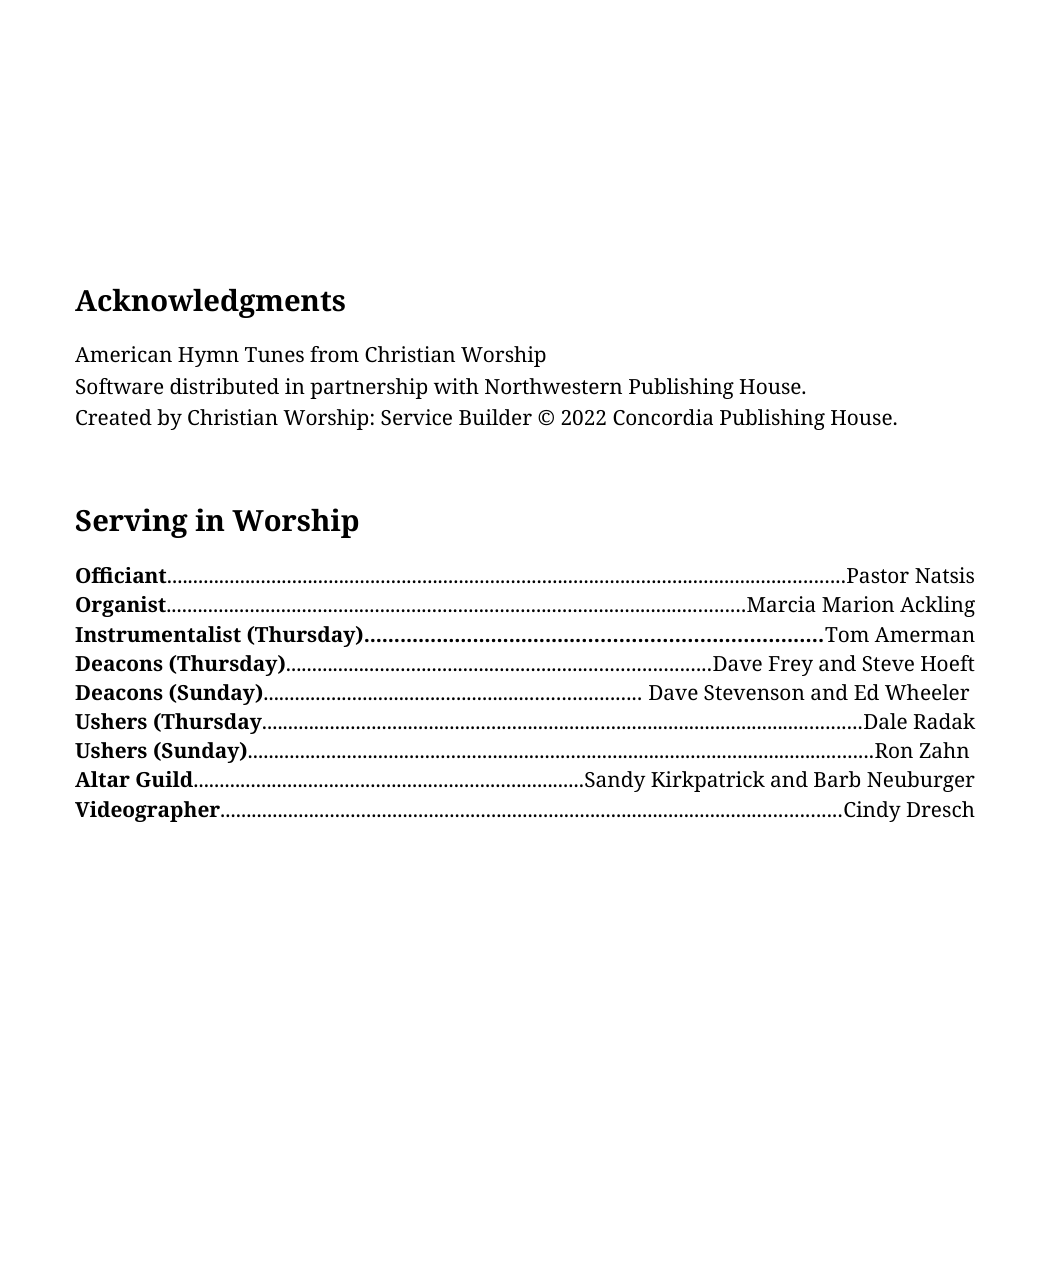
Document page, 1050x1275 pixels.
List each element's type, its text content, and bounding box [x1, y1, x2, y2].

text Videographer Cindy Dresch [75, 794, 975, 823]
text Instrumentalist (Thursday) Tom Amerman [75, 619, 975, 648]
text American Hymn Tunes from Christian Worship [75, 341, 975, 369]
text Ushers (Thursday Dale Radak [75, 707, 975, 736]
text Created by Christian Worship: Service Builder © 2022 Concordia Publishing House. [75, 403, 975, 431]
text Serving in Worship [75, 500, 975, 540]
text Officiant Pastor Natsis [75, 561, 975, 590]
text Acknowledgments [75, 280, 975, 320]
text Deacons (Thursday) Dave Frey and Steve Hoeft [75, 648, 975, 677]
text Organist Marcia Marion Ackling [75, 590, 975, 619]
text Altar Guild Sandy Kirkpatrick and Barb Neuburger [75, 765, 975, 794]
text Software distributed in partnership with Northwestern Publishing House. [75, 372, 975, 400]
text Ushers (Sunday) Ron Zahn [75, 736, 975, 765]
text Deacons (Sunday) Dave Stevenson and Ed Wheeler [75, 677, 975, 707]
